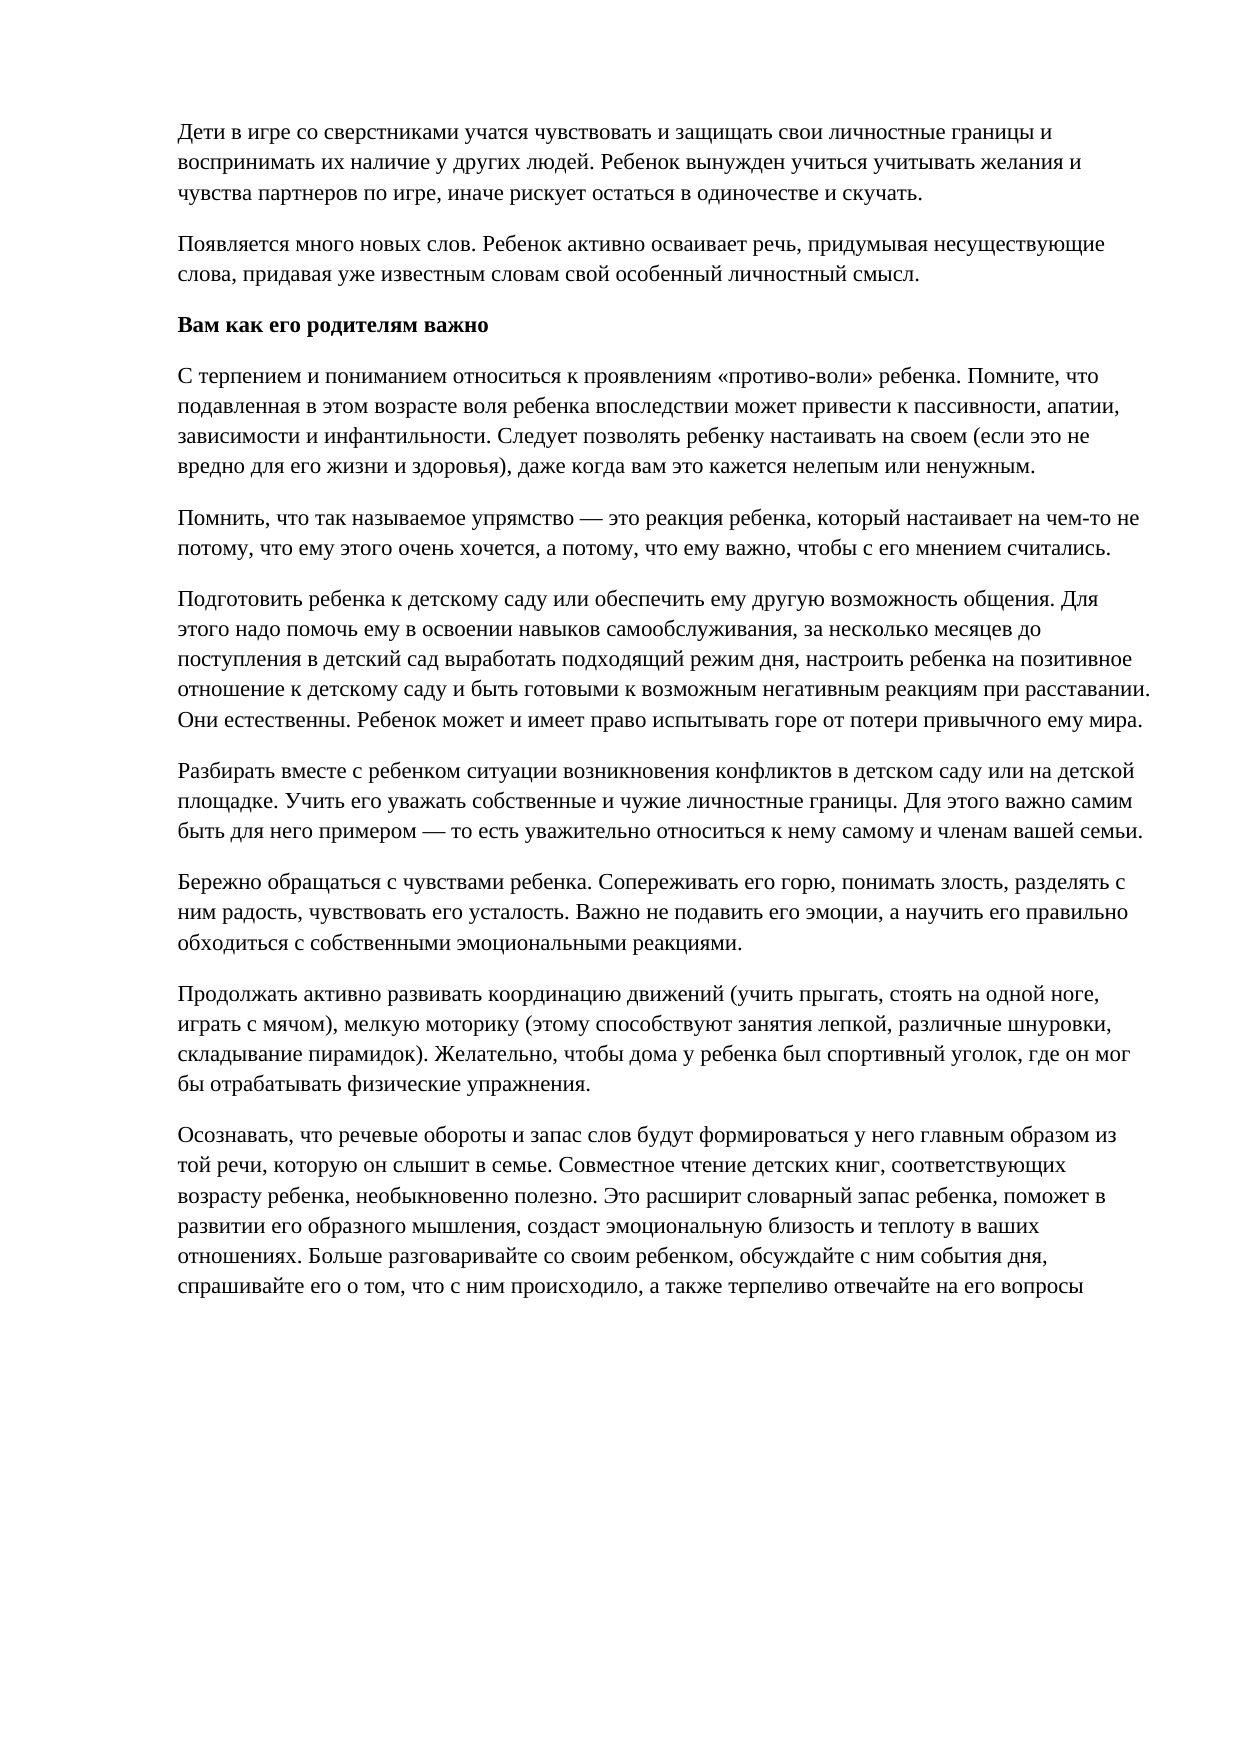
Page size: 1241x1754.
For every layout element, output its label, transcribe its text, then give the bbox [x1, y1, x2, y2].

text Разбирать вместе с ребенком ситуации возникновения конфликтов в детском саду или на детской площадке. Учить его уважать собственные и чужие личностные границы. Для этого важно самим быть для него примером — то есть уважительно относиться к нему самому и членам вашей семьи. [177, 757, 1152, 843]
text Вам как его родителям важно [177, 311, 1152, 337]
text Появляется много новых слов. Ребенок активно осваивает речь, придумывая несуществующие слова, придавая уже известным словам свой особенный личностный смысл. [177, 229, 1152, 286]
text Продолжать активно развивать координацию движений (учить прыгать, стоять на одной ноге, играть с мячом), мелкую моторику (этому способствуют занятия лепкой, различные шнуровки, складывание пирамидок). Желательно, чтобы дома у ребенка был спортивный уголок, где он мог бы отрабатывать физические упражнения. [177, 979, 1152, 1097]
text Дети в игре со сверстниками учатся чувствовать и защищать свои личностные границы и воспринимать их наличие у других людей. Ребенок вынужден учиться учитывать желания и чувства партнеров по игре, иначе рискует остаться в одиночестве и скучать. [177, 118, 1152, 205]
text Помнить, что так называемое упрямство — это реакция ребенка, который настаивает на чем-то не потому, что ему этого очень хочется, а потому, что ему важно, чтобы с его мнением считались. [177, 503, 1152, 560]
text Осознавать, что речевые обороты и запас слов будут формироваться у него главным образом из той речи, которую он слышит в семье. Совместное чтение детских книг, соответствующих возрасту ребенка, необыкновенно полезно. Это расширит словарный запас ребенка, поможет в развитии его образного мышления, создаст эмоциональную близость и теплоту в ваших отношениях. Больше разговаривайте со своим ребенком, обсуждайте с ним события дня, спрашивайте его о том, что с ним происходило, а также терпеливо отвечайте на его вопросы [177, 1121, 1152, 1331]
text Подготовить ребенка к детскому саду или обеспечить ему другую возможность общения. Для этого надо помочь ему в освоении навыков самообслуживания, за несколько месяцев до поступления в детский сад выработать подходящий режим дня, настроить ребенка на позитивное отношение к детскому саду и быть готовыми к возможным негативным реакциям при расставании. Они естественны. Ребенок может и имеет право испытывать горе от потери привычного ему мира. [177, 585, 1152, 732]
text Бережно обращаться с чувствами ребенка. Сопереживать его горю, понимать злость, разделять с ним радость, чувствовать его усталость. Важно не подавить его эмоции, а научить его правильно обходиться с собственными эмоциональными реакциями. [177, 868, 1152, 955]
text С терпением и пониманием относиться к проявлениям «противо-воли» ребенка. Помните, что подавленная в этом возрасте воля ребенка впоследствии может привести к пассивности, апатии, зависимости и инфантильности. Следует позволять ребенку настаивать на своем (если это не вредно для его жизни и здоровья), даже когда вам это кажется нелепым или ненужным. [177, 362, 1152, 479]
